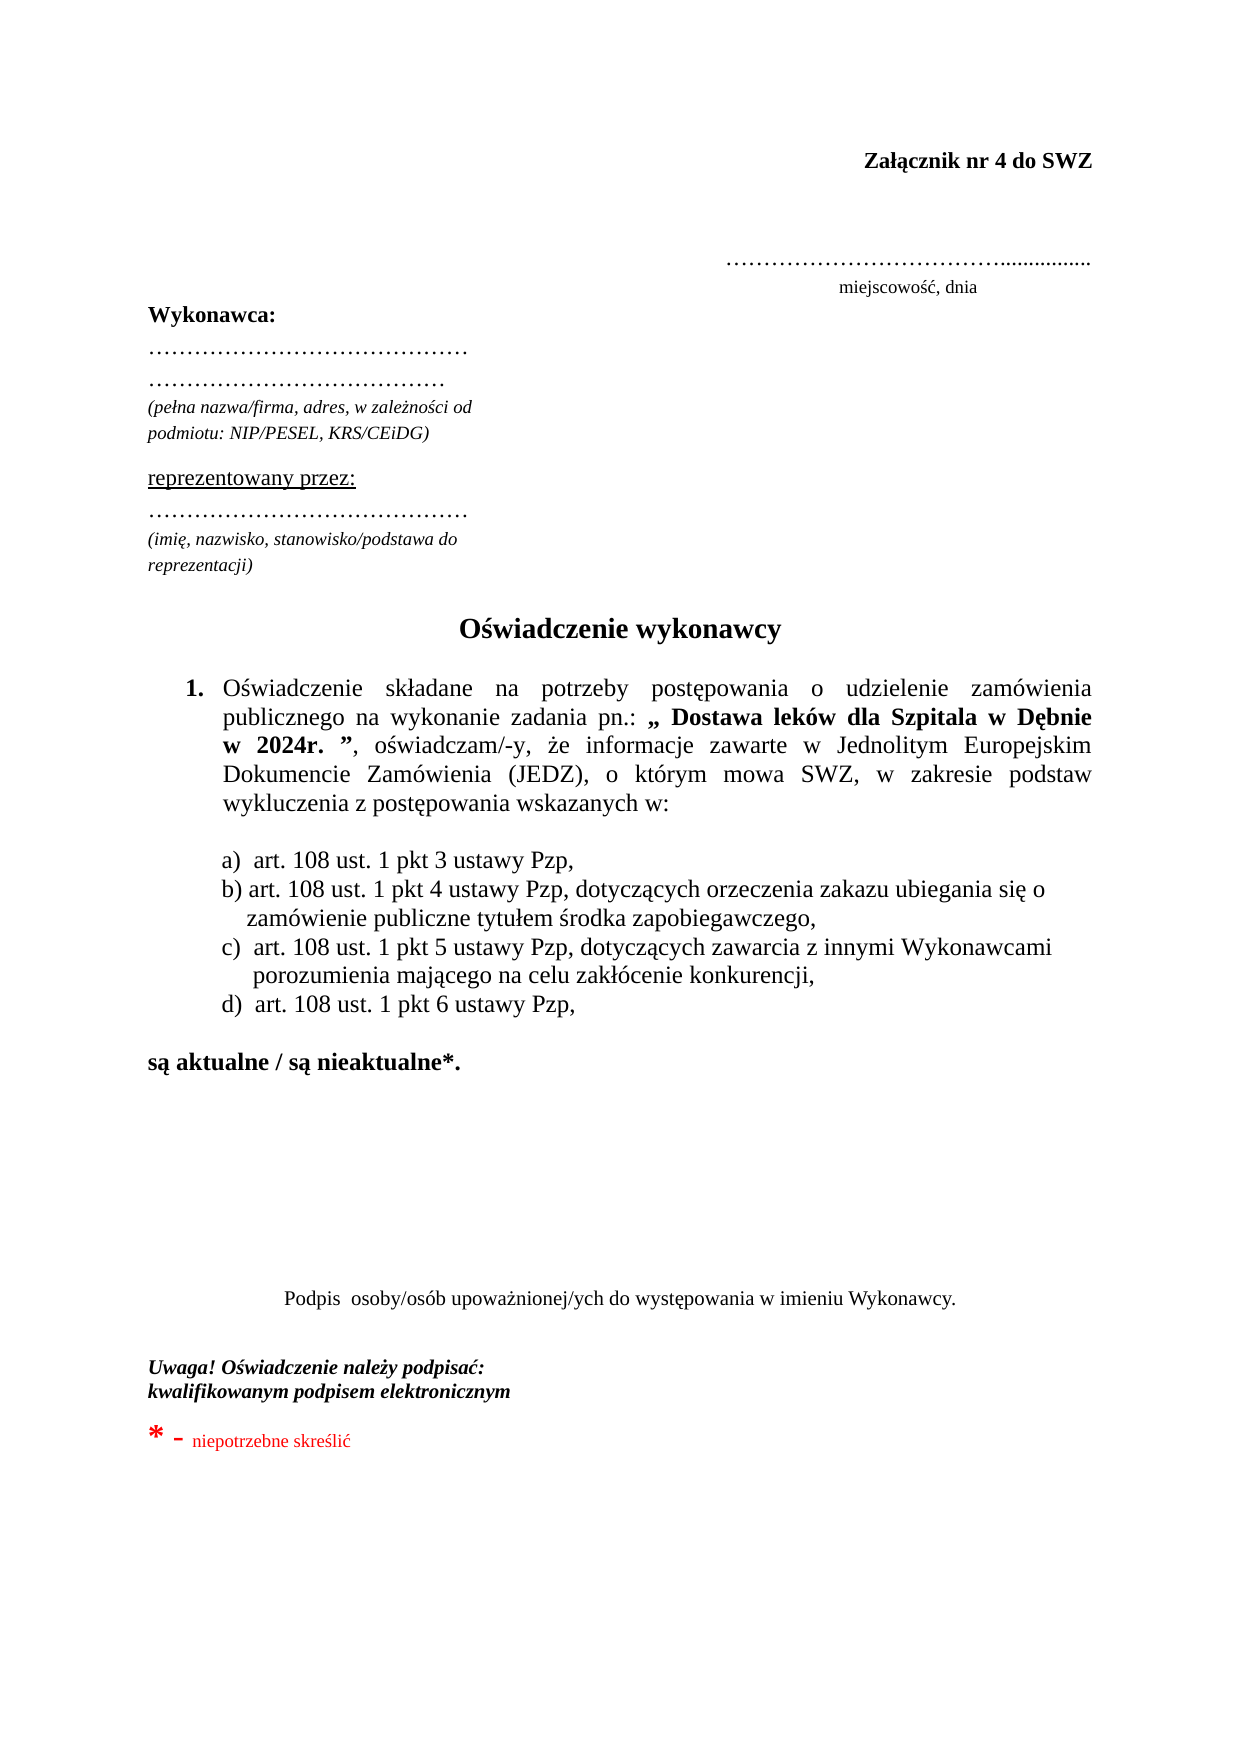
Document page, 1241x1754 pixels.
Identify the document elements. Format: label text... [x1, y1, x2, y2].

list Oświadczenie składane na potrzeby postępowania o udzielenie zamówienia publicznego na wykonanie zadania pn.: „ Dostawa leków dla Szpitala w Dębnie w 2024r. ”, oświadczam/-y, że informacje zawarte w Jednolitym Europejskim Dokumencie Zamówienia (JEDZ), o którym mowa SWZ, w zakresie podstaw wykluczenia z postępowania wskazanych w: [185, 673, 1093, 817]
text d) art. 108 ust. 1 pkt 6 ustawy Pzp, [221, 989, 1093, 1018]
text ……………………………………………………………………… [148, 333, 472, 391]
text (pełna nazwa/firma, adres, w zależności od podmiotu: NIP/PESEL, KRS/CEiDG) [148, 396, 472, 443]
text ………………………………................ [723, 244, 1093, 270]
text kwalifikowanym podpisem elektronicznym [148, 1379, 1093, 1403]
text Podpis osoby/osób upoważnionej/ych do występowania w imieniu Wykonawcy. [148, 1286, 1093, 1310]
text Oświadczenie wykonawcy [148, 611, 1093, 644]
text miejscowość, dnia [723, 276, 1093, 297]
text * - niepotrzebne skreślić [148, 1416, 1093, 1454]
text są aktualne / są nieaktualne*. [148, 1047, 1093, 1076]
text Wykonawca: [148, 301, 1093, 328]
text (imię, nazwisko, stanowisko/podstawa do reprezentacji) [148, 528, 472, 575]
text …………………………………… [148, 496, 472, 522]
text Uwaga! Oświadczenie należy podpisać: [148, 1355, 1093, 1379]
text reprezentowany przez: [148, 464, 1093, 491]
text b) art. 108 ust. 1 pkt 4 ustawy Pzp, dotyczących orzeczenia zakazu ubiegania się o zamówienie publiczne tytułem środka zapobiegawczego, [221, 874, 1093, 932]
text c) art. 108 ust. 1 pkt 5 ustawy Pzp, dotyczących zawarcia z innymi Wykonawcami porozumienia mającego na celu zakłócenie konkurencji, [221, 932, 1093, 989]
text a) art. 108 ust. 1 pkt 3 ustawy Pzp, [221, 846, 1093, 874]
text Załącznik nr 4 do SWZ [148, 148, 1093, 174]
